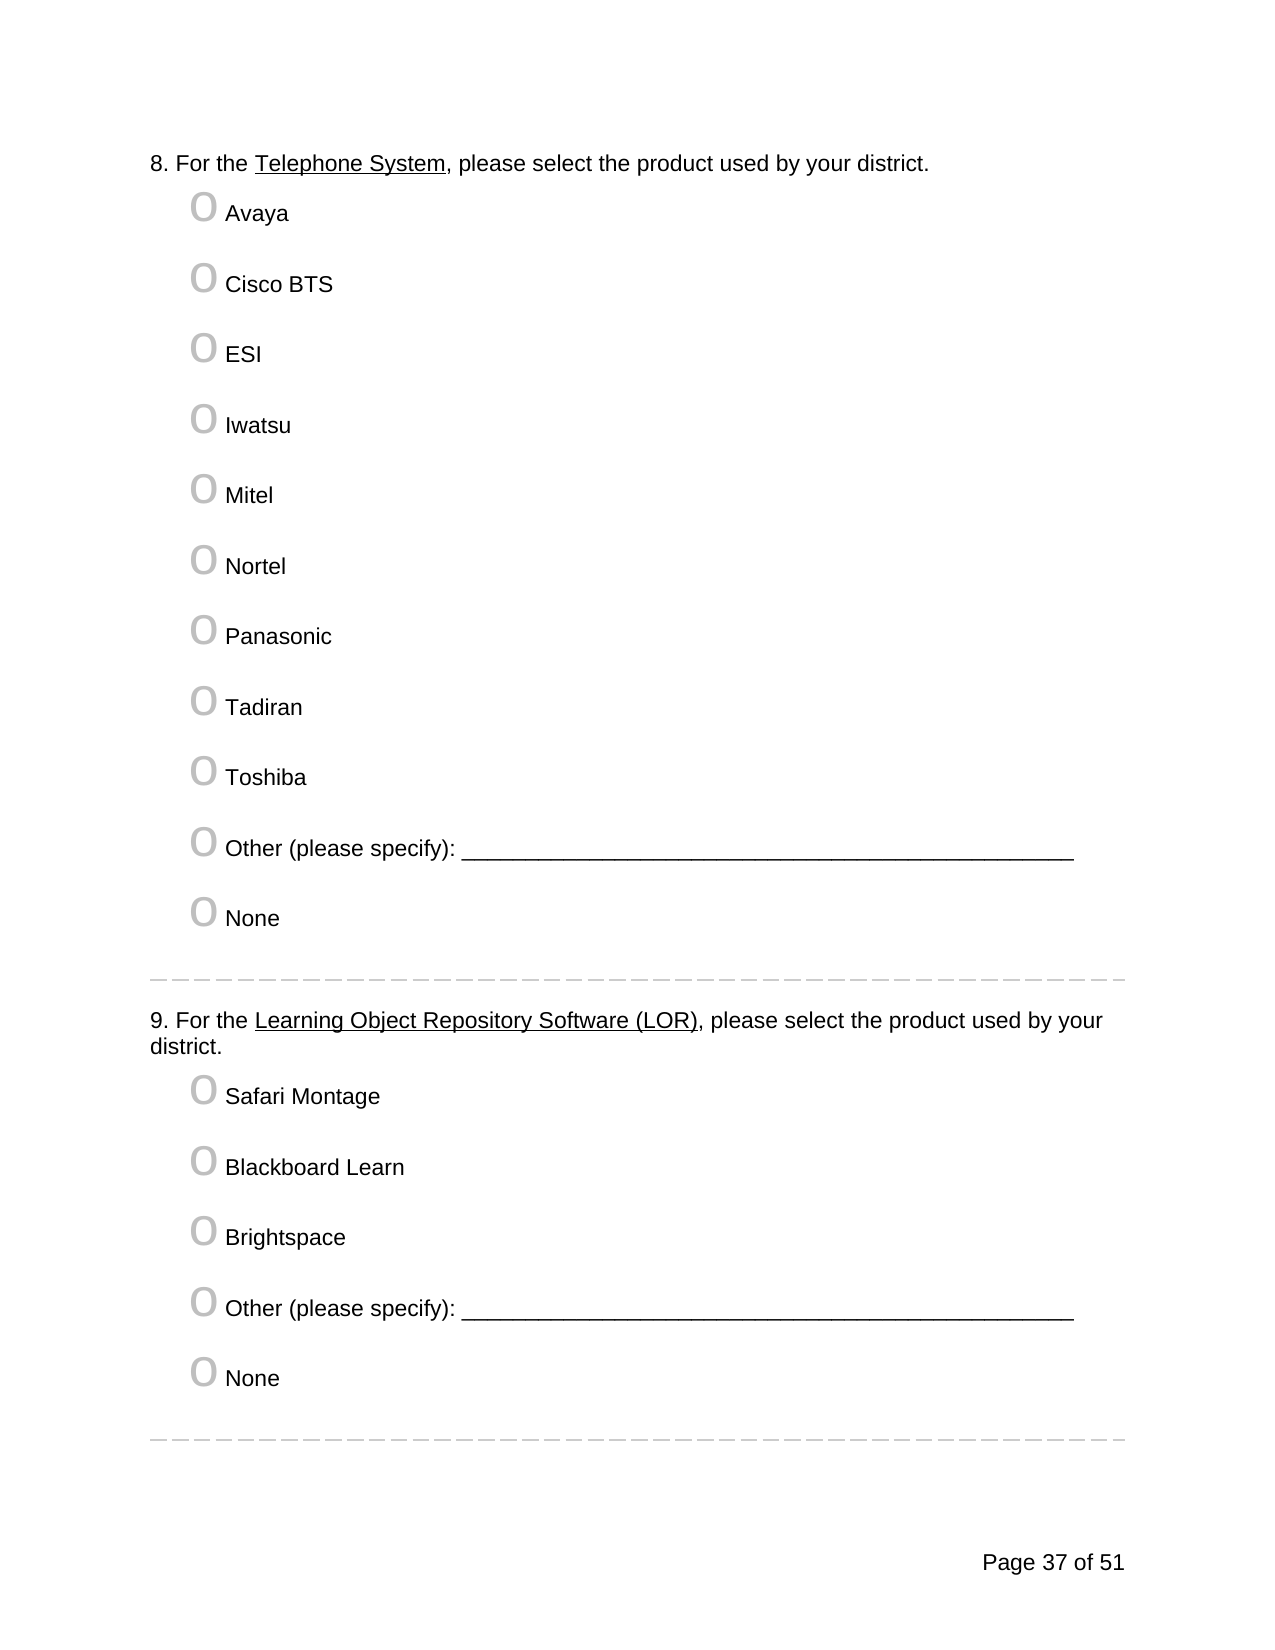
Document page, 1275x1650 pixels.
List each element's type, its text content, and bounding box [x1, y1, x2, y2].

list Iwatsu [187, 388, 1125, 449]
list Nortel [187, 529, 1125, 590]
list None [187, 882, 1125, 943]
list Blackboard Learn [187, 1130, 1125, 1191]
list None [187, 1342, 1125, 1403]
list Panasonic [187, 599, 1125, 661]
list Brightspace [187, 1201, 1125, 1262]
list Avaya [187, 176, 1125, 238]
list Toshiba [187, 741, 1125, 802]
list Safari Montage [187, 1059, 1125, 1121]
list Tadiran [187, 670, 1125, 731]
list Cisco BTS [187, 247, 1125, 308]
list Other (please specify): ________________________________________________ [187, 1271, 1125, 1332]
text 8. For the Telephone System, please select the product used by your district. [150, 150, 1125, 176]
list Other (please specify): ________________________________________________ [187, 811, 1125, 872]
text 9. For the Learning Object Repository Software (LOR), please select the product used by your district. [150, 1007, 1125, 1059]
list ESI [187, 317, 1125, 379]
list Mitel [187, 458, 1125, 520]
